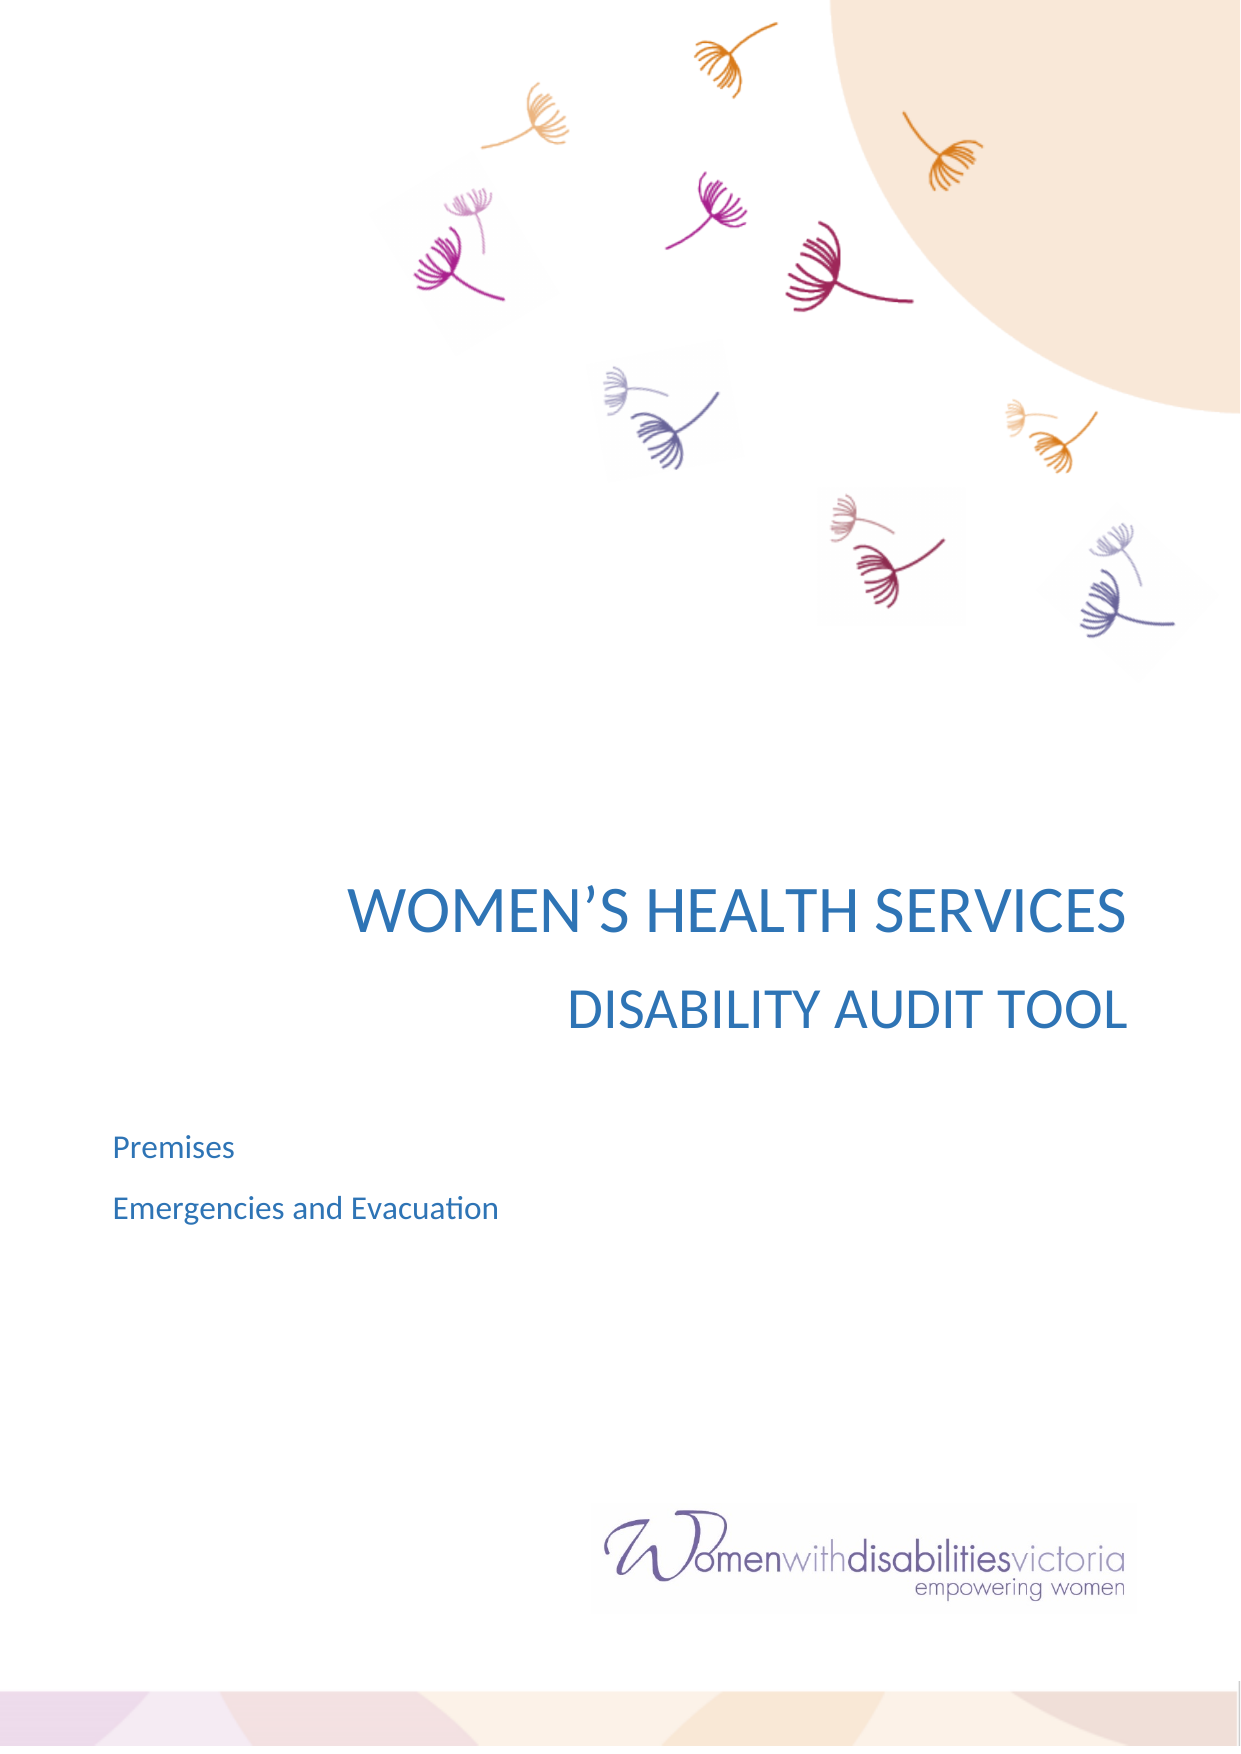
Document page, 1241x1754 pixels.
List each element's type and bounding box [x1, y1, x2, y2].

picture [370, 0, 1241, 494]
picture [1037, 503, 1218, 683]
picture [591, 1503, 1138, 1614]
picture [0, 1681, 1241, 1746]
picture [818, 488, 965, 625]
